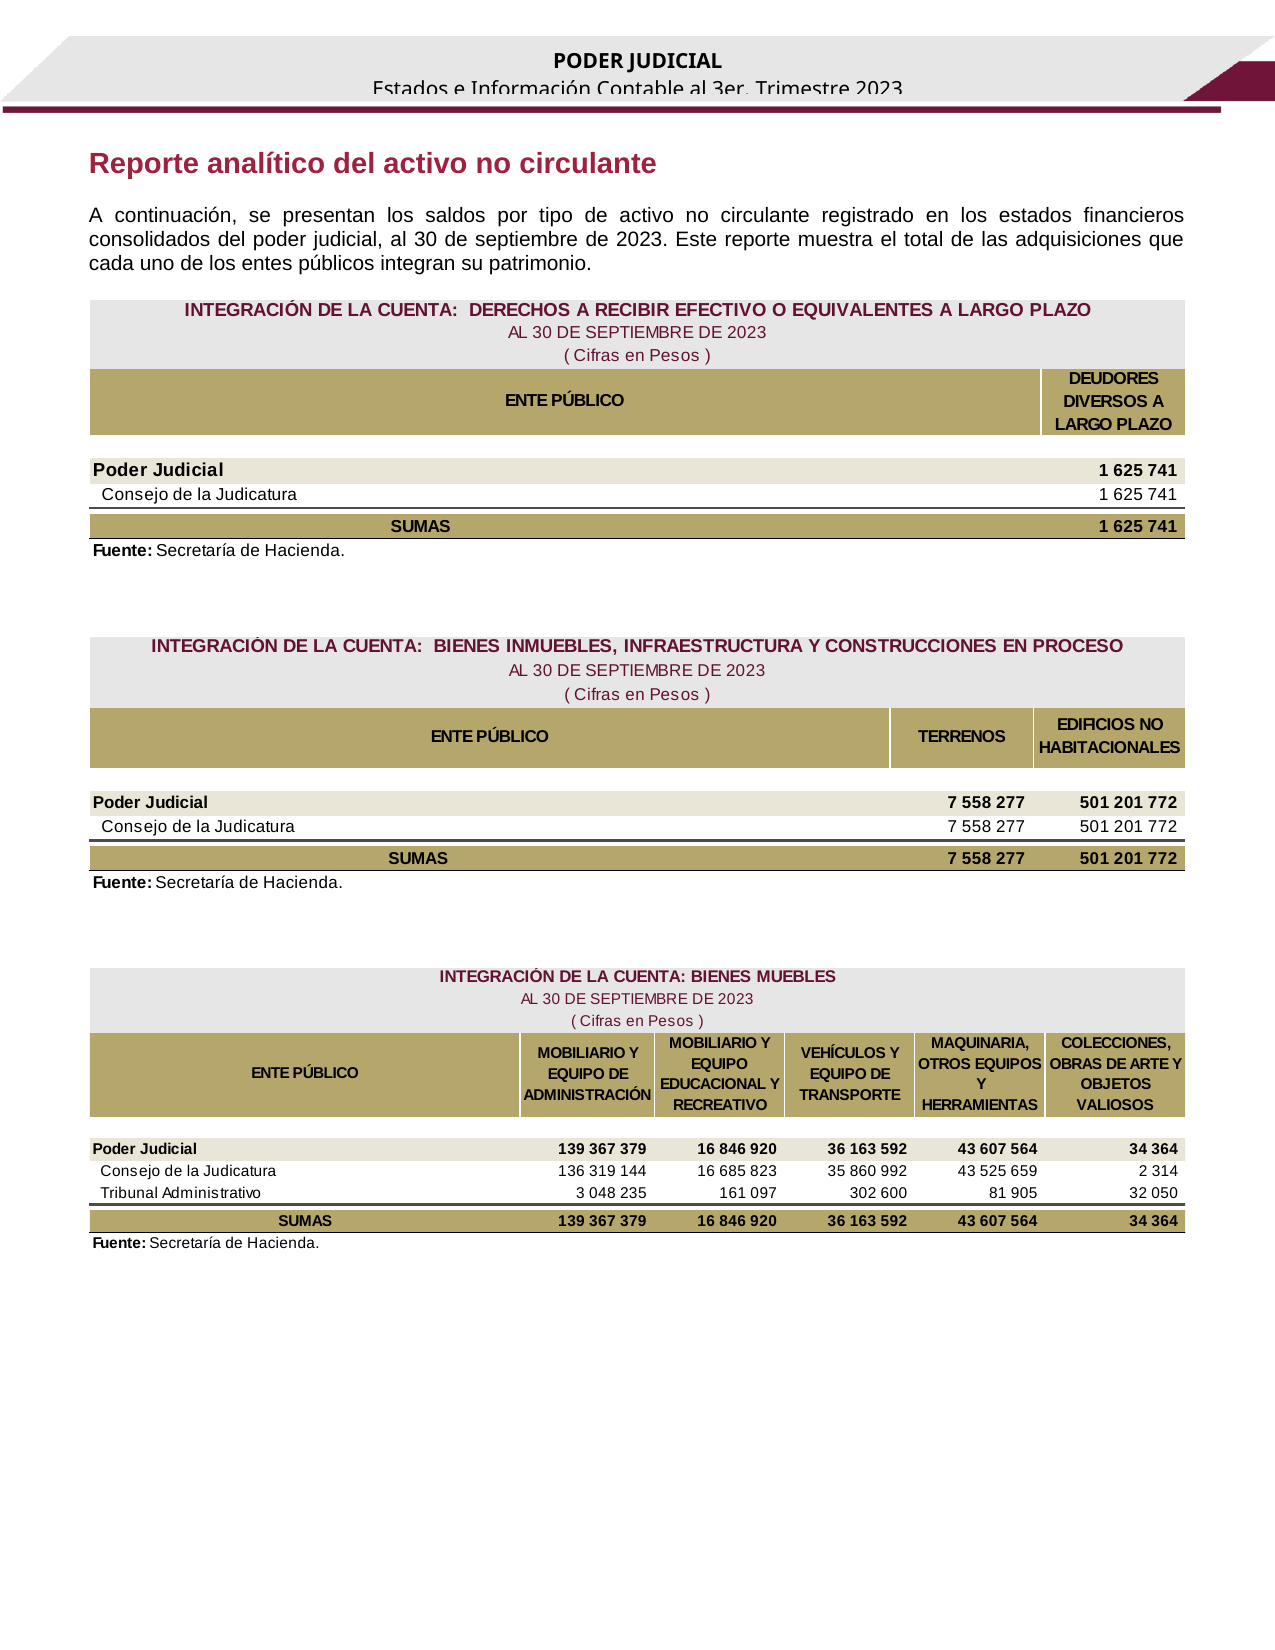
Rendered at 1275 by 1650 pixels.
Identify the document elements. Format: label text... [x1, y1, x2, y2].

subtitle Reporte analítico del activo no circulante [89, 146, 1186, 179]
picture [0, 36, 1275, 113]
text A continuación, se presentan los saldos por tipo de activo no circulante registrado en los estados financieros consolidados del poder judicial, al 30 de septiembre de 2023. Este reporte muestra el total de las adquisiciones que cada uno de los entes públicos integran su patrimonio. [89, 203, 1186, 275]
